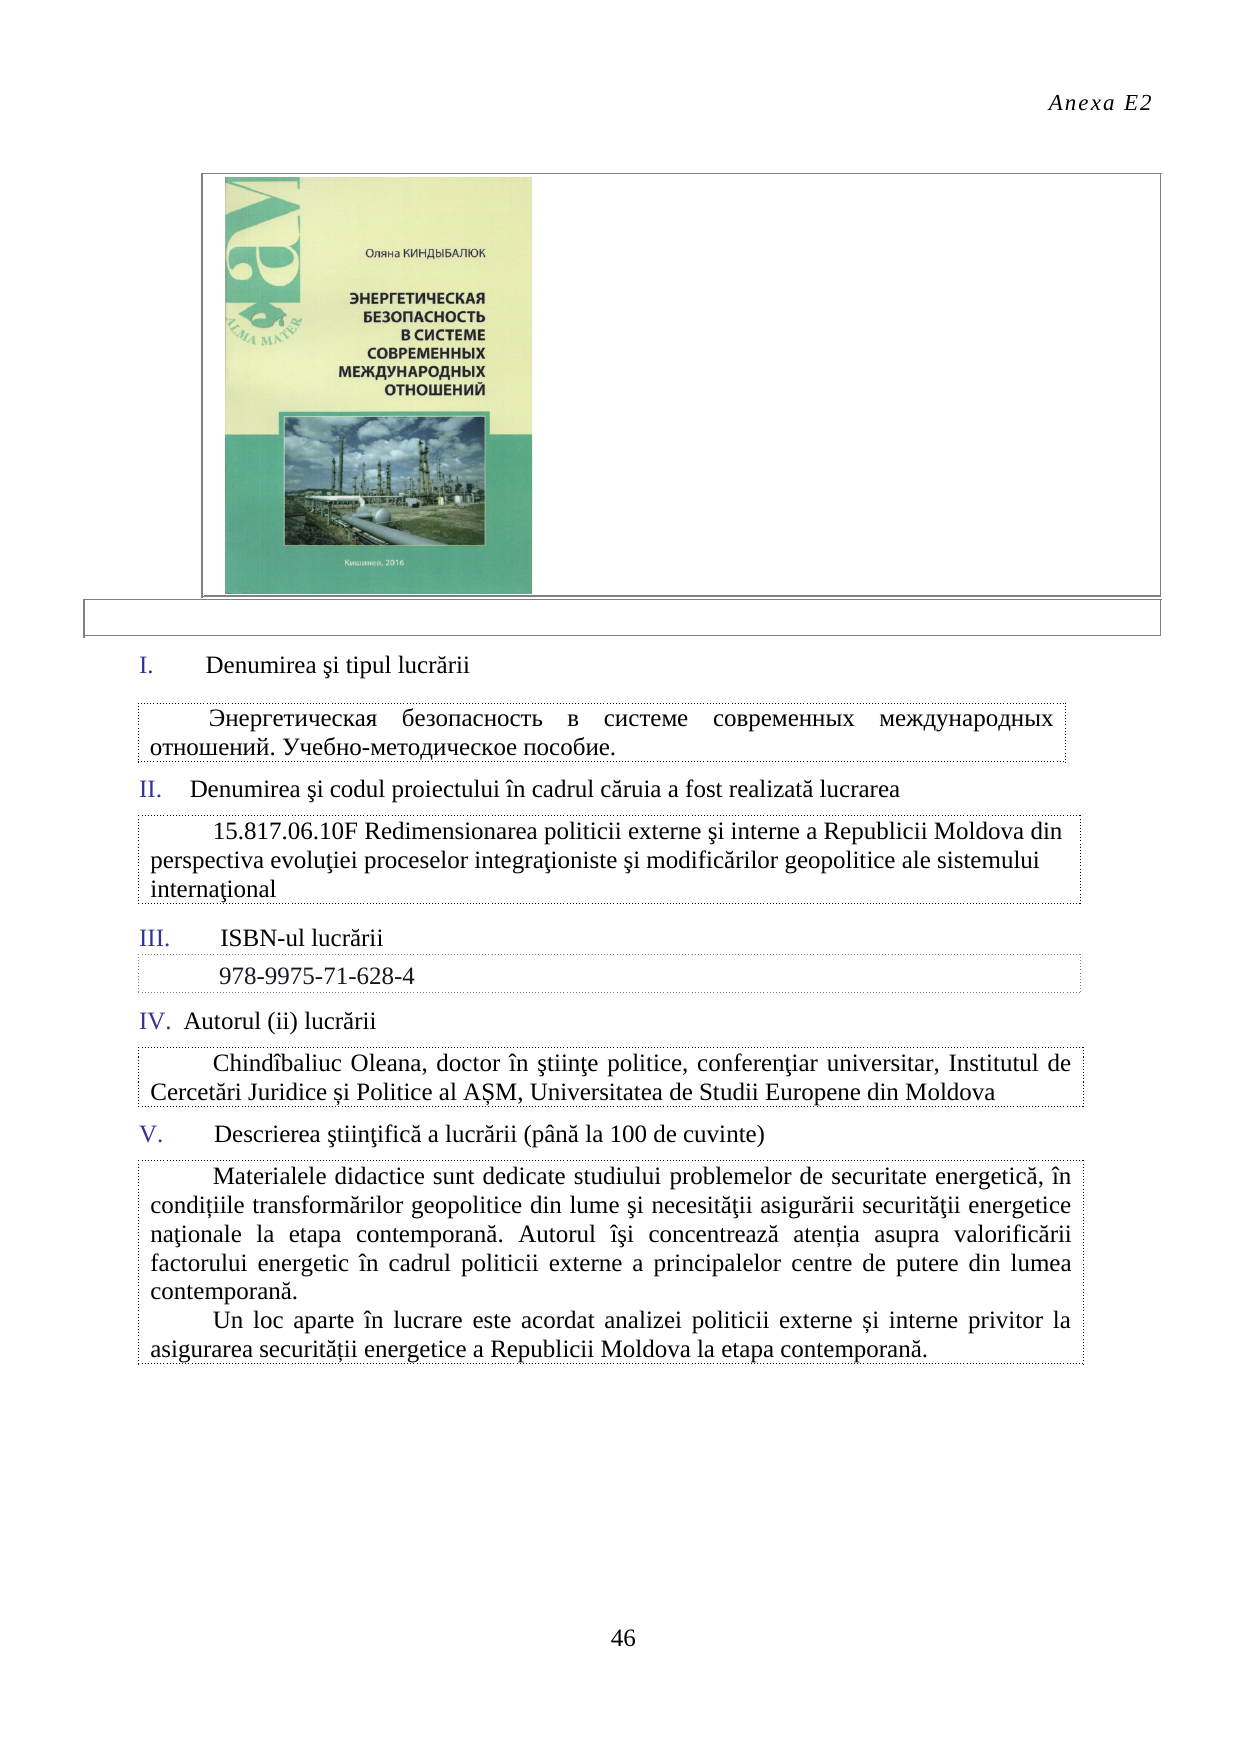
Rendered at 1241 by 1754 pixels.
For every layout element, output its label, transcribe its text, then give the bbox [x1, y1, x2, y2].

list Descrierea ştiinţifică a lucrării (până la 100 de cuvinte) [139, 1119, 1152, 1148]
picture [225, 177, 533, 594]
table_header 15.817.06.10F Redimensionarea politicii externe şi interne a Republicii Moldova din perspectiva evoluţiei proceselor integraţioniste şi modificărilor geopolitice ale sistemului internaţional [276, 815, 1080, 903]
list Denumirea şi tipul lucrării [139, 650, 1152, 679]
table_header Materialele didactice sunt dedicate studiului problemelor de securitate energetică, în condițiile transformărilor geopolitice din lume şi necesităţii asigurării securităţii energetice naţionale la etapa contemporană. Autorul îşi concentrează atenția asupra valorificării factorului energetic în cadrul politicii externe a principalelor centre de putere din lumea contemporană. Un loc aparte în lucrare este acordat analizei politicii externe și interne privitor la asigurarea securității energetice a Republicii Moldova la etapa contemporană. [139, 1160, 1084, 1363]
table_header 978-9975-71-628-4 [139, 954, 1080, 992]
list Denumirea şi codul proiectului în cadrul căruia a fost realizată lucrarea [139, 774, 1152, 803]
table_header Chindîbaliuc Oleana, doctor în ştiinţe politice, conferenţiar universitar, Institutul de Cercetări Juridice și Politice al AȘM, Universitatea de Studii Europene din Moldova [139, 1047, 1084, 1106]
list Autorul (ii) lucrării [139, 1006, 1152, 1034]
table_header 15.817.06.10F Redimensionarea politicii externe şi interne a Republicii Moldova din perspectiva evoluţiei proceselor integraţioniste şi modificărilor geopolitice ale sistemului internaţional [139, 815, 366, 903]
list ISBN-ul lucrării [139, 916, 1152, 954]
subtitle Anexa E2 [94, 89, 1152, 115]
table_header Энергетическая безопасность в системе современных международных отношений. Учебно-методическое пособие. [138, 703, 1065, 761]
